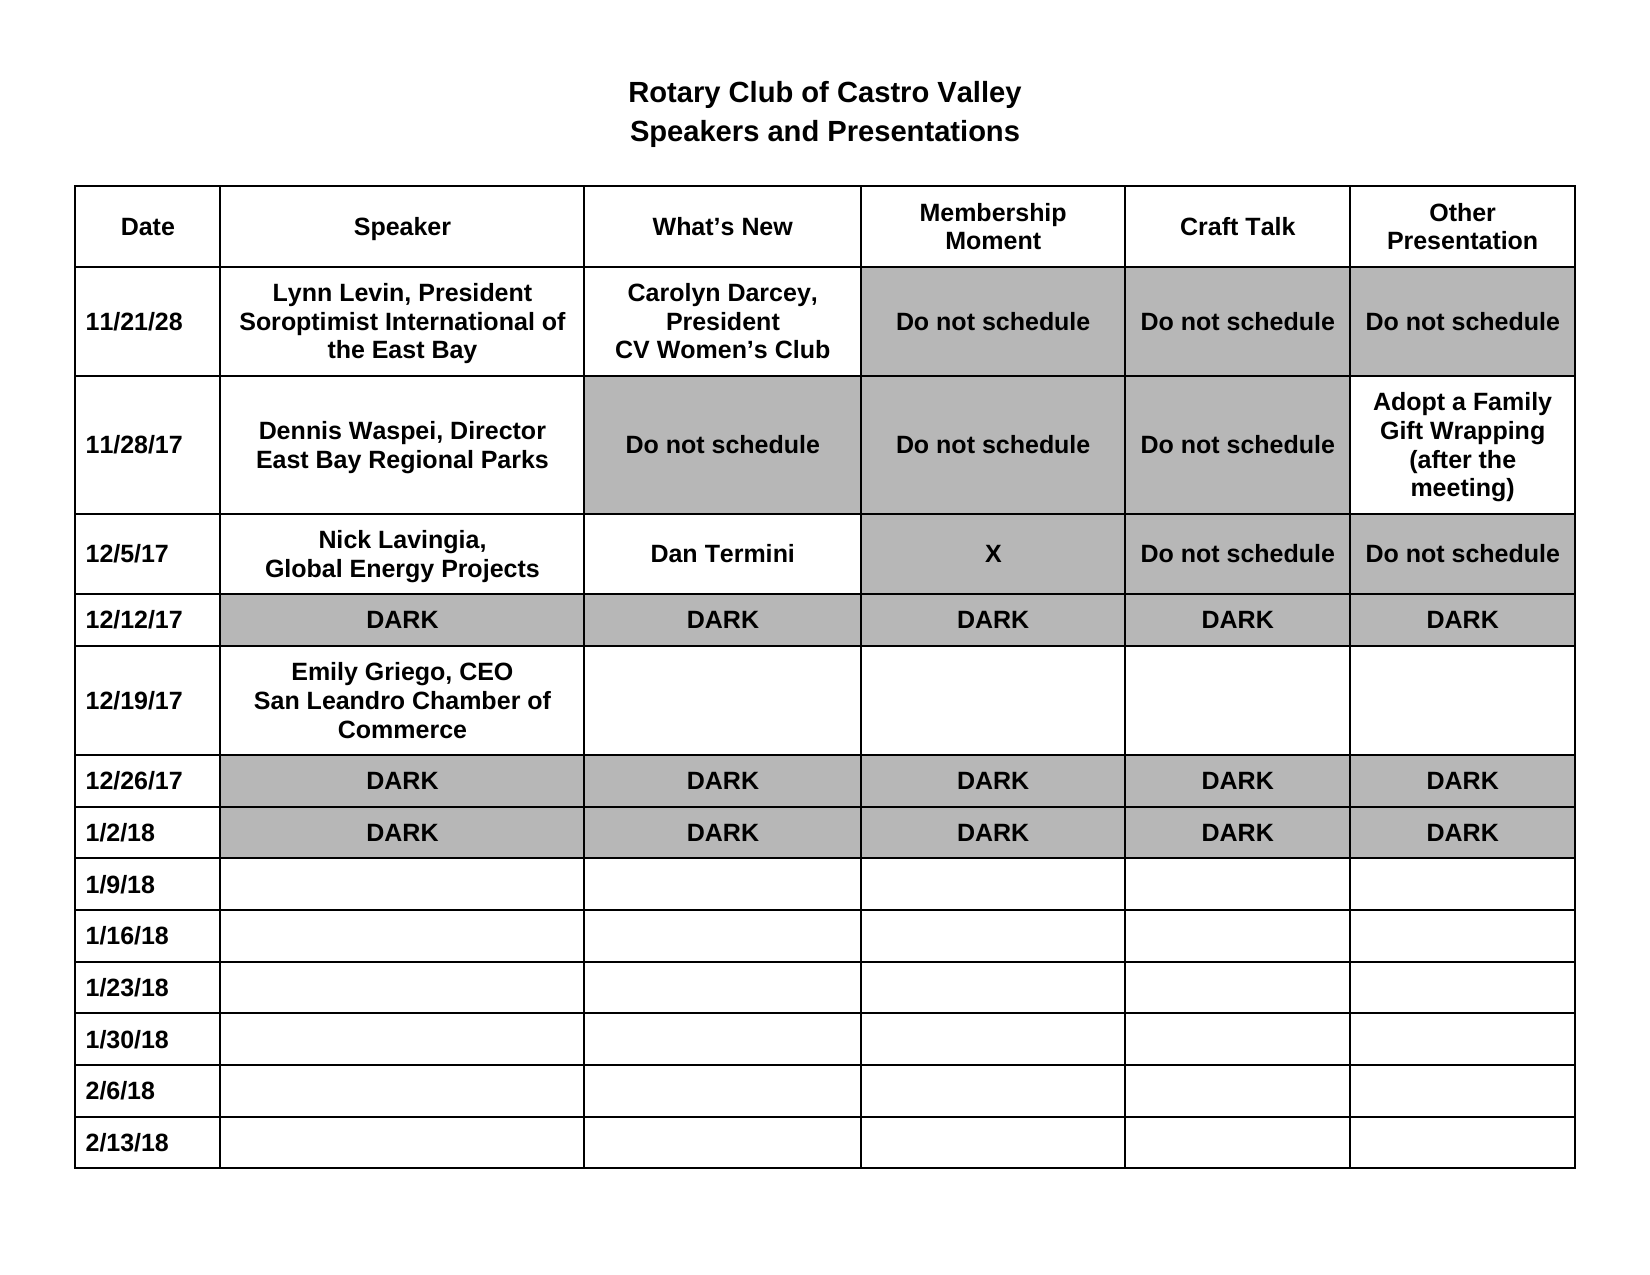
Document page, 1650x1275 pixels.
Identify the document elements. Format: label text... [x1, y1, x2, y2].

table_cell Do not schedule [1351, 268, 1574, 375]
table_header Speaker [221, 187, 583, 266]
table_cell 1/23/18 [76, 963, 219, 1012]
table_cell [221, 1066, 583, 1116]
table_cell 1/16/18 [76, 911, 219, 961]
table_cell 11/28/17 [76, 377, 219, 513]
table_cell DARK [1351, 808, 1574, 857]
table_cell [862, 963, 1124, 1012]
table_cell Do not schedule [862, 268, 1124, 375]
table_cell [585, 1066, 860, 1116]
table_cell [862, 1014, 1124, 1064]
table_cell DARK [862, 756, 1124, 806]
text Rotary Club of Castro Valley [75, 75, 1575, 108]
table_cell [221, 1014, 583, 1064]
table_cell DARK [585, 595, 860, 645]
table_cell 12/5/17 [76, 515, 219, 593]
table_cell [221, 1118, 583, 1167]
table_cell 12/12/17 [76, 595, 219, 645]
table_cell [585, 1014, 860, 1064]
table_cell X [862, 515, 1124, 593]
table_header What’s New [585, 187, 860, 266]
table_cell [221, 963, 583, 1012]
table_cell 2/6/18 [76, 1066, 219, 1116]
table_cell 12/26/17 [76, 756, 219, 806]
table_cell Do not schedule [862, 377, 1124, 513]
table_cell [585, 859, 860, 909]
table_cell [585, 1118, 860, 1167]
table_cell 12/19/17 [76, 647, 219, 754]
table_cell DARK [1126, 808, 1349, 857]
table_cell Do not schedule [1126, 268, 1349, 375]
table_cell [1351, 1118, 1574, 1167]
table_cell [1351, 963, 1574, 1012]
table_cell Do not schedule [1126, 515, 1349, 593]
table_cell [221, 911, 583, 961]
table_cell DARK [221, 595, 583, 645]
text Speakers and Presentations [75, 113, 1575, 147]
table_cell DARK [1351, 756, 1574, 806]
table_header Date [76, 187, 219, 266]
table_cell [1126, 1014, 1349, 1064]
table_cell [862, 647, 1124, 754]
table_cell Dan Termini [585, 515, 860, 593]
table_cell [1351, 1066, 1574, 1116]
table_cell [221, 859, 583, 909]
table_cell Adopt a Family Gift Wrapping (after the meeting) [1351, 377, 1574, 513]
table_cell 2/13/18 [76, 1118, 219, 1167]
table_header Craft Talk [1126, 187, 1349, 266]
table_cell Dennis Waspei, Director East Bay Regional Parks [221, 377, 583, 513]
table_cell DARK [862, 808, 1124, 857]
table_cell DARK [585, 756, 860, 806]
table_cell Emily Griego, CEO San Leandro Chamber of Commerce [221, 647, 583, 754]
table_cell [1126, 1066, 1349, 1116]
table_header Membership Moment [862, 187, 1124, 266]
table_cell [585, 963, 860, 1012]
table_cell [862, 859, 1124, 909]
table_cell [1351, 911, 1574, 961]
table_cell [1126, 963, 1349, 1012]
table_cell Nick Lavingia, Global Energy Projects [221, 515, 583, 593]
table_cell Do not schedule [1126, 377, 1349, 513]
table_cell Carolyn Darcey, President CV Women’s Club [585, 268, 860, 375]
table_cell Do not schedule [585, 377, 860, 513]
table_cell [1126, 859, 1349, 909]
table_cell 1/30/18 [76, 1014, 219, 1064]
table_cell [1126, 1118, 1349, 1167]
table_cell 11/21/28 [76, 268, 219, 375]
table_cell [862, 911, 1124, 961]
table_cell DARK [862, 595, 1124, 645]
table_cell DARK [1351, 595, 1574, 645]
table_cell [1351, 859, 1574, 909]
table_cell [1351, 1014, 1574, 1064]
table_cell [1126, 647, 1349, 754]
table_cell DARK [221, 756, 583, 806]
table_cell [585, 911, 860, 961]
table_cell [862, 1066, 1124, 1116]
table_cell 1/2/18 [76, 808, 219, 857]
table_cell [862, 1118, 1124, 1167]
table_cell 1/9/18 [76, 859, 219, 909]
table_cell [1126, 911, 1349, 961]
table_cell DARK [1126, 756, 1349, 806]
table_cell DARK [221, 808, 583, 857]
table_header Other Presentation [1351, 187, 1574, 266]
table_cell [1351, 647, 1574, 754]
table_cell Do not schedule [1351, 515, 1574, 593]
table_cell DARK [585, 808, 860, 857]
table_cell Lynn Levin, President Soroptimist International of the East Bay [221, 268, 583, 375]
table_cell [585, 647, 860, 754]
table_cell DARK [1126, 595, 1349, 645]
